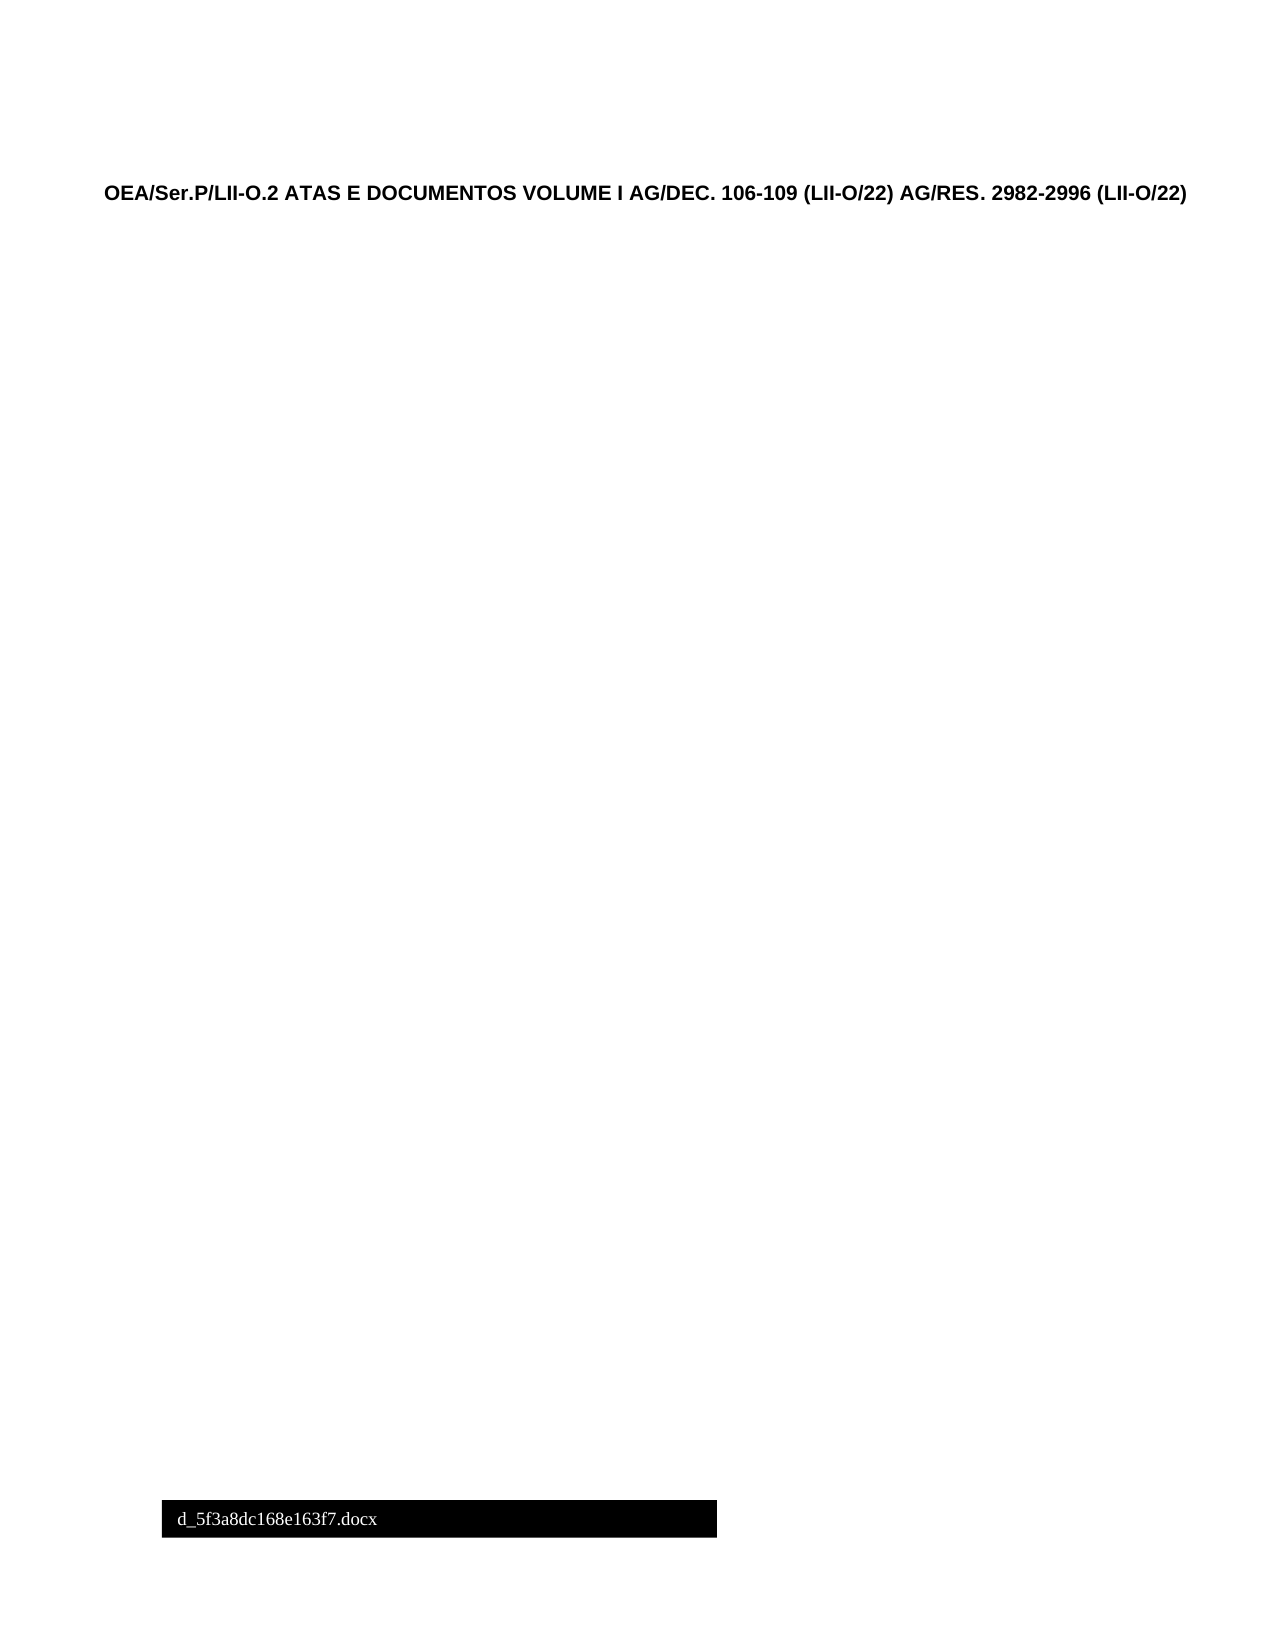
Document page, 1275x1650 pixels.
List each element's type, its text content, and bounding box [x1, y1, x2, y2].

text OEA/Ser.P/LII-O.2 ATAS E DOCUMENTOS VOLUME I AG/DEC. 106-109 (LII-O/22) AG/RES. 2982-2996 (LII-O/22) [55, 181, 1236, 205]
